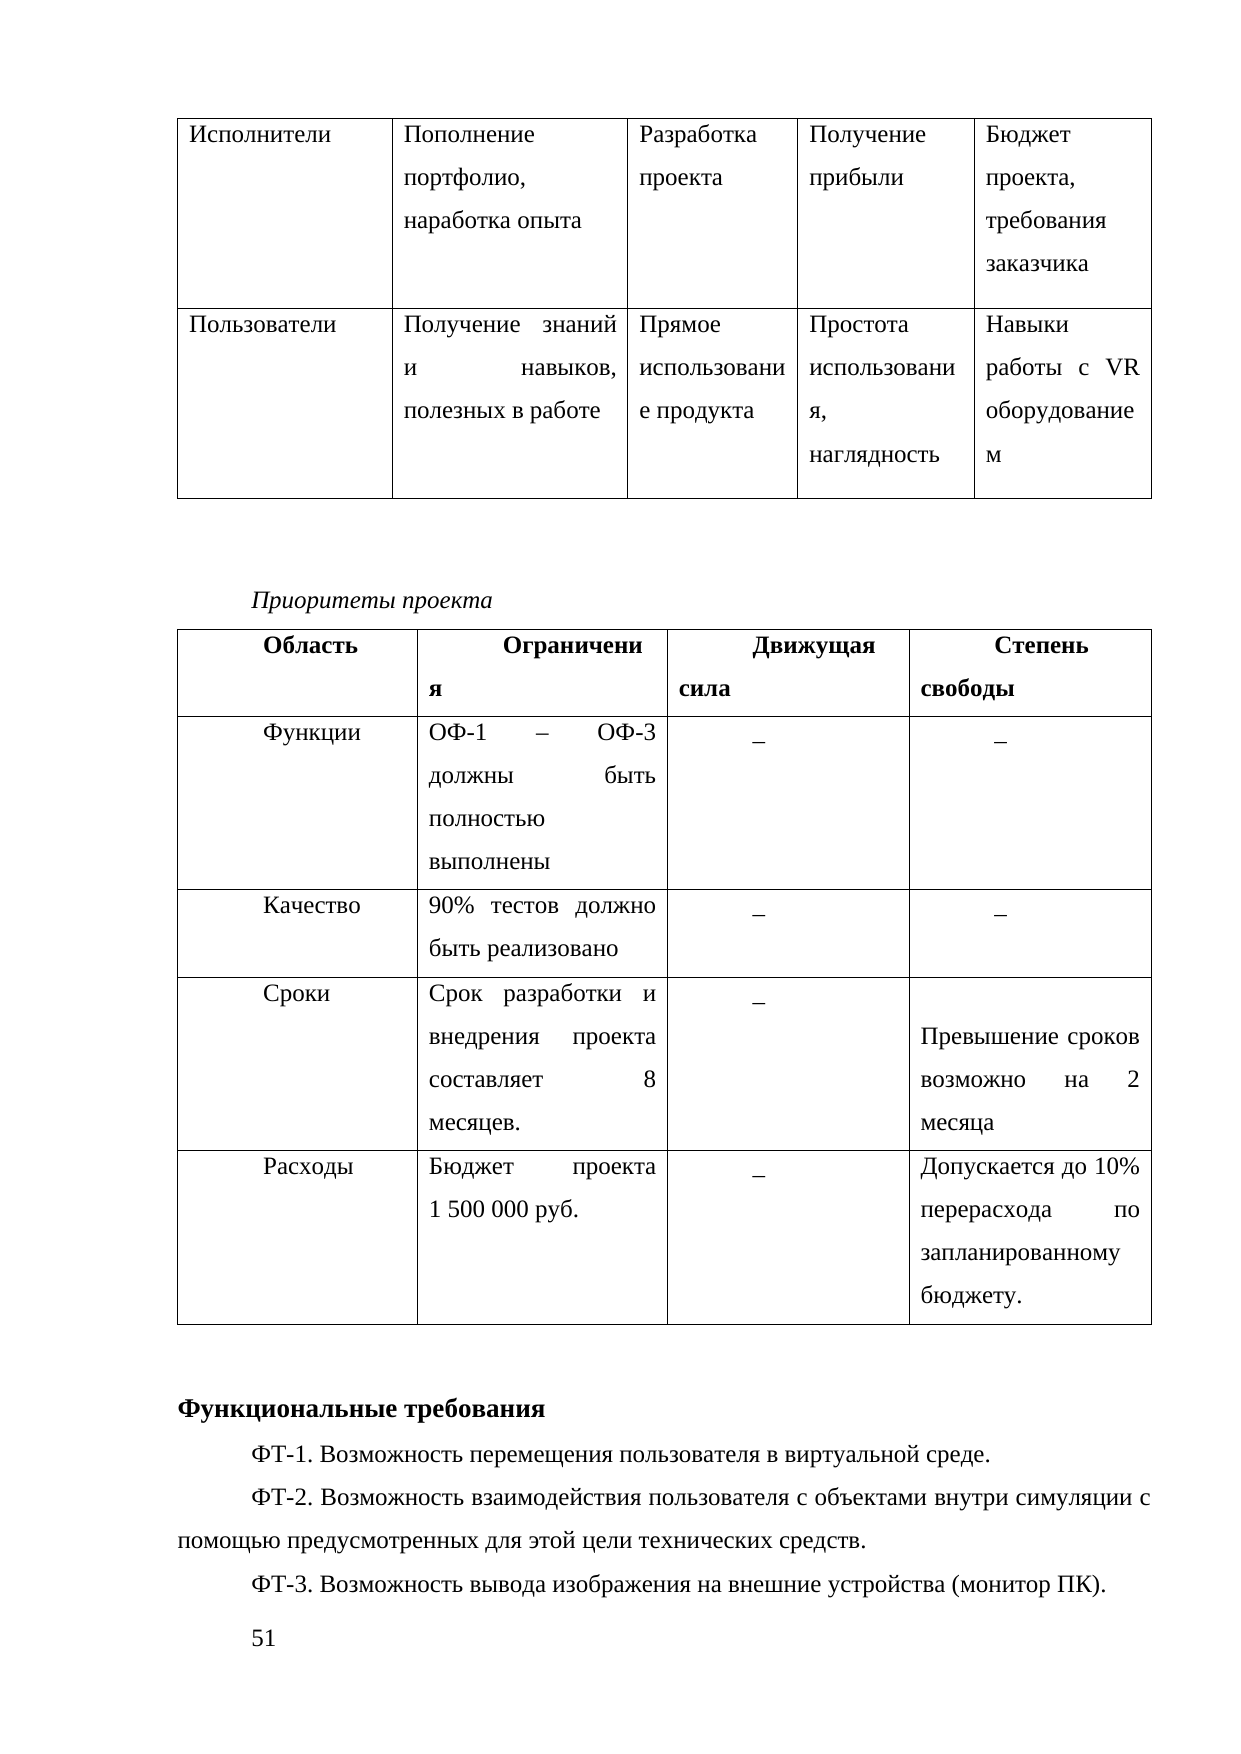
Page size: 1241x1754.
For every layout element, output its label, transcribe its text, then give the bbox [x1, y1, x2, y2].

table_cell _ [668, 978, 909, 1150]
table_cell Качество [178, 890, 417, 977]
table_cell Бюджет проекта 1 500 000 руб. [418, 1151, 667, 1323]
table_header Область [178, 630, 417, 716]
table_cell _ [668, 717, 909, 889]
table_cell _ [910, 717, 1151, 889]
table_cell _ [910, 890, 1151, 977]
text ФТ-3. Возможность вывода изображения на внешние устройства (монитор ПК). [177, 1569, 1152, 1597]
table_header Ограничения [418, 630, 667, 716]
table_cell ОФ-1 – ОФ-3 должны быть полностью выполнены [418, 717, 667, 889]
table_header Движущая сила [668, 630, 909, 716]
table_cell Исполнители [178, 119, 392, 308]
table_cell Получение прибыли [798, 119, 974, 308]
table_cell Расходы [178, 1151, 417, 1323]
table_cell Разработка проекта [628, 119, 797, 308]
text ФТ-2. Возможность взаимодействия пользователя с объектами внутри симуляции с помощью предусмотренных для этой цели технических средств. [177, 1482, 1152, 1554]
table_cell Сроки [178, 978, 417, 1150]
table_cell Прямое использование продукта [628, 309, 797, 498]
table_cell _ [668, 1151, 909, 1323]
text ФТ-1. Возможность перемещения пользователя в виртуальной среде. [177, 1439, 1152, 1468]
table_cell Срок разработки и внедрения проекта составляет 8 месяцев. [418, 978, 667, 1150]
table_cell Навыки работы с VR оборудованием [975, 309, 1151, 498]
table_cell Превышение сроков возможно на 2 месяца [910, 978, 1151, 1150]
table_cell Пользователи [178, 309, 392, 498]
table_cell _ [668, 890, 909, 977]
table_cell Бюджет проекта, требования заказчика [975, 119, 1151, 308]
table_cell 90% тестов должно быть реализовано [418, 890, 667, 977]
text Приоритеты проекта [177, 586, 1152, 614]
table_cell Допускается до 10% перерасхода по запланированному бюджету. [910, 1151, 1151, 1323]
table_cell Получение знаний и навыков, полезных в работе [393, 309, 627, 498]
table_cell Функции [178, 717, 417, 889]
table_cell Простота использования, наглядность [798, 309, 974, 498]
table_cell Пополнение портфолио, наработка опыта [393, 119, 627, 308]
table_header Степень свободы [910, 630, 1151, 716]
subtitle Функциональные требования [177, 1393, 1152, 1424]
